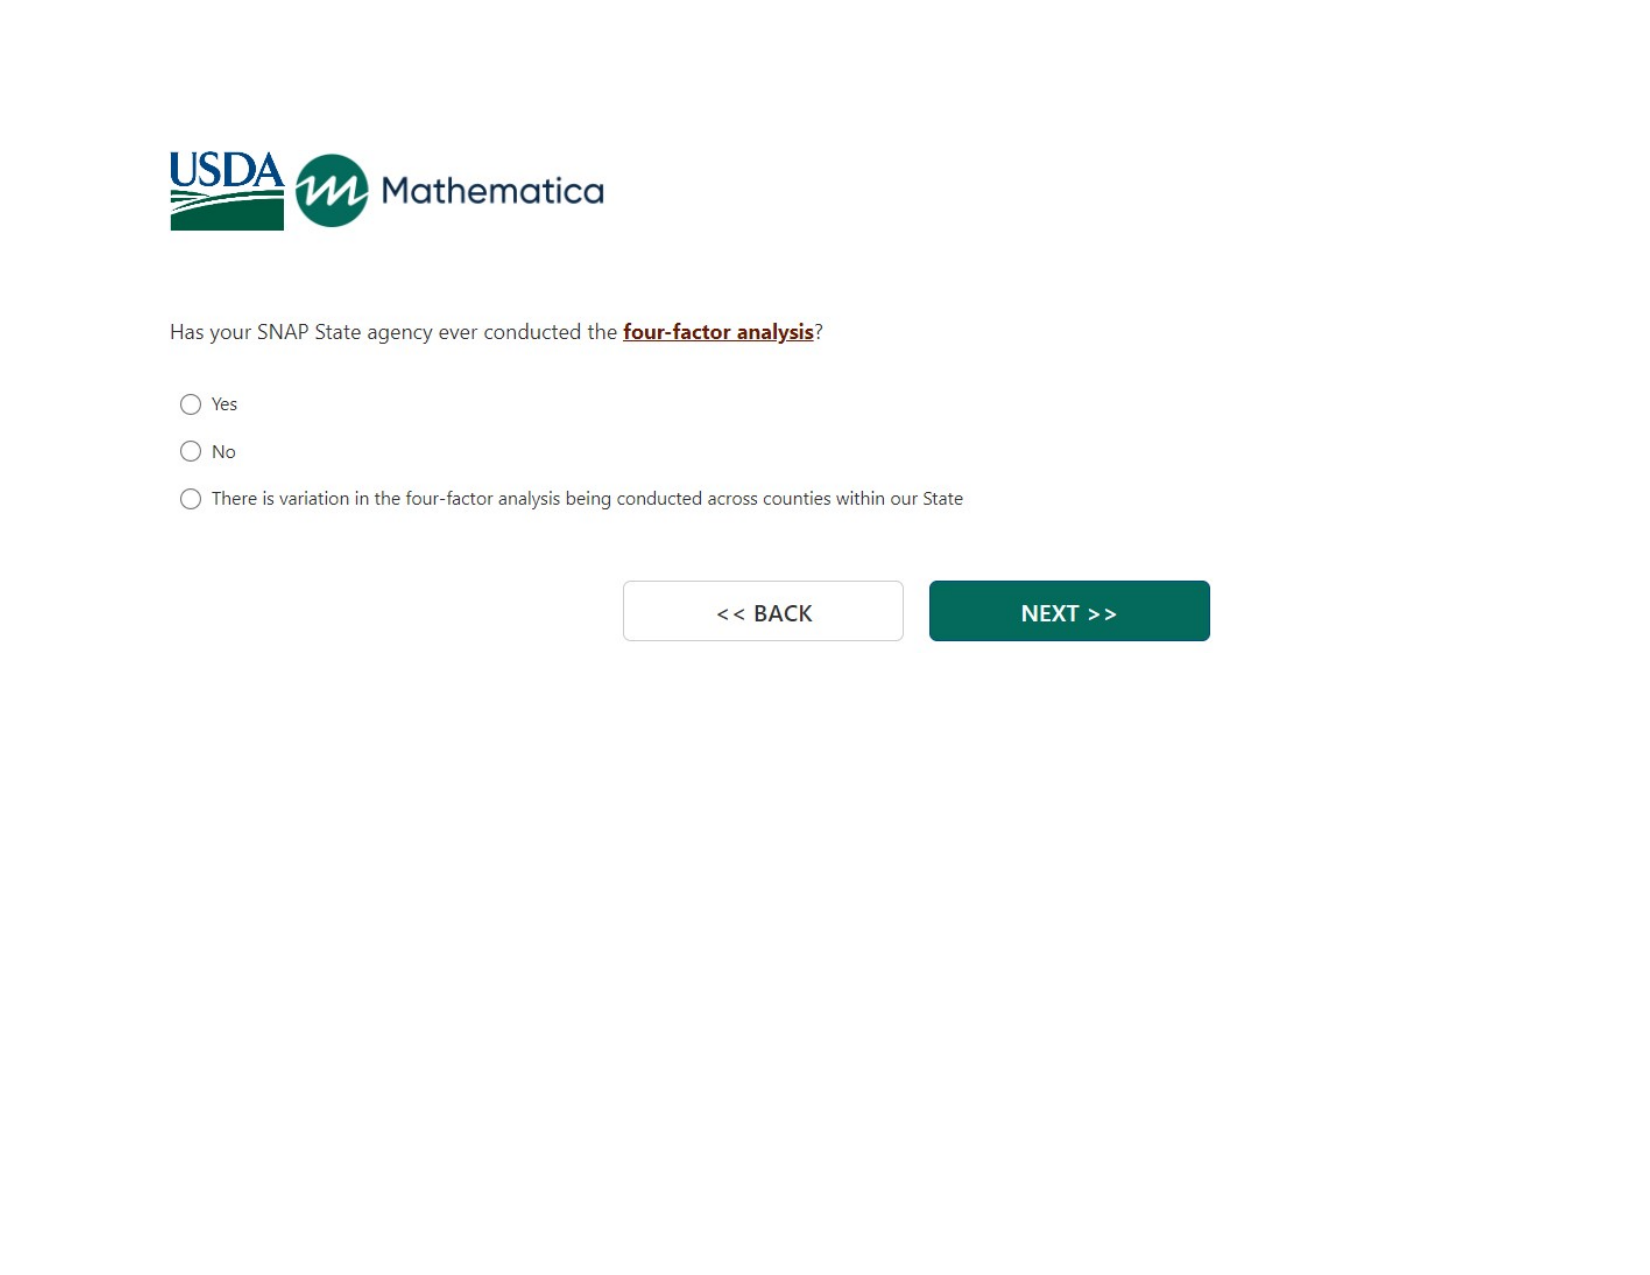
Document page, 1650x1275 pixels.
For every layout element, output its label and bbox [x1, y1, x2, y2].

picture [150, 150, 1540, 653]
